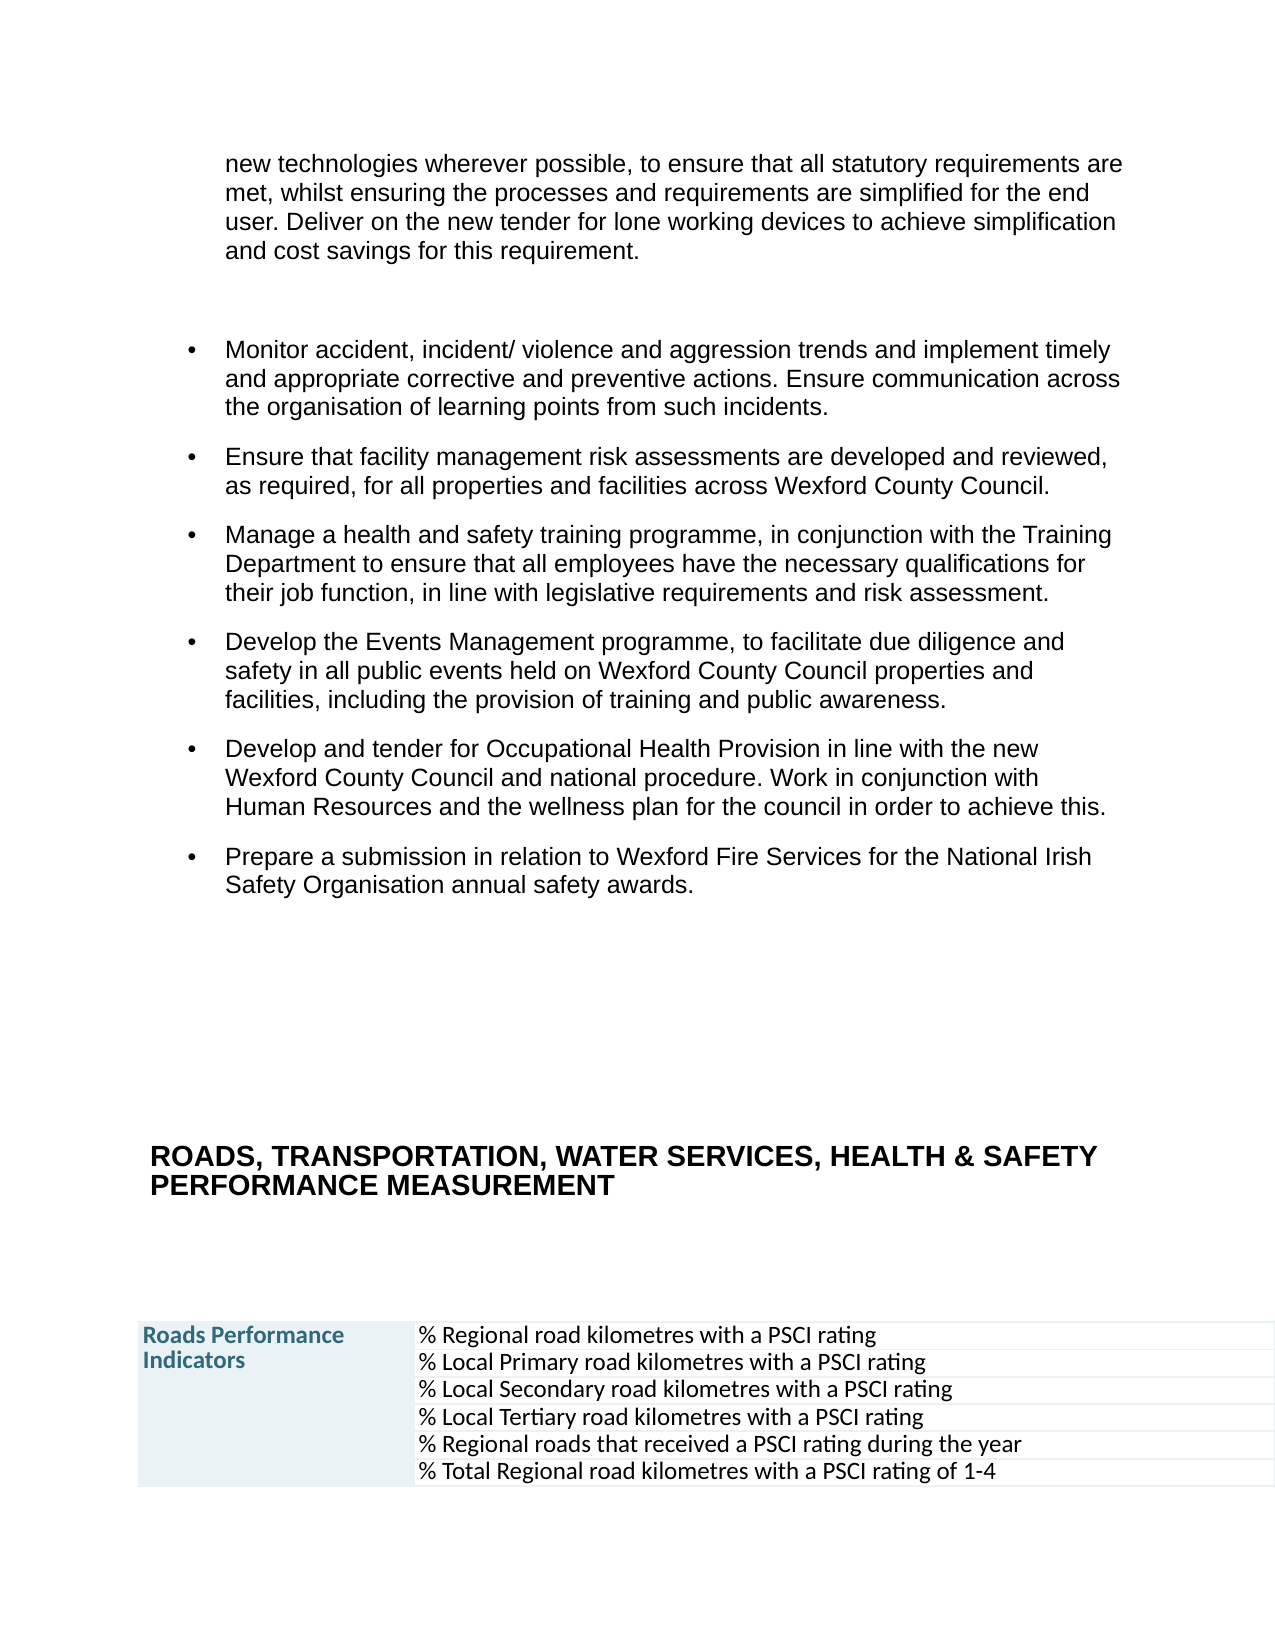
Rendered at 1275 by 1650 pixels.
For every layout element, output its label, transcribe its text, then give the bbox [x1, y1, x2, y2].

table_cell % Total Regional road kilometres with a PSCI rating of 1-4 [415, 1460, 1274, 1485]
table_cell % Local Tertiary road kilometres with a PSCI rating [415, 1405, 1274, 1430]
list Ensure that facility management risk assessments are developed and reviewed, as required, for all properties and facilities across Wexford County Council. [187, 442, 1125, 500]
table_header Roads Performance Indicators [140, 1323, 413, 1485]
list Develop and tender for Occupational Health Provision in line with the new Wexford County Council and national procedure. Work in conjunction with Human Resources and the wellness plan for the council in order to achieve this. [187, 735, 1125, 821]
table_cell % Local Primary road kilometres with a PSCI rating [415, 1350, 1274, 1376]
table_cell % Local Secondary road kilometres with a PSCI rating [415, 1378, 1274, 1403]
list Develop the Events Management programme, to facilitate due diligence and safety in all public events held on Wexford County Council properties and facilities, including the provision of training and public awareness. [187, 628, 1125, 714]
list Manage a health and safety training programme, in conjunction with the Training Department to ensure that all employees have the necessary qualifications for their job function, in line with legislative requirements and risk assessment. [187, 521, 1125, 607]
text ROADS, TRANSPORTATION, WATER SERVICES, HEALTH & SAFETY PERFORMANCE MEASUREMENT [150, 1144, 1125, 1201]
table_header % Regional road kilometres with a PSCI rating [415, 1323, 1274, 1348]
table_cell % Regional roads that received a PSCI rating during the year [415, 1432, 1274, 1458]
list Prepare a submission in relation to Wexford Fire Services for the National Irish Safety Organisation annual safety awards. [187, 842, 1125, 899]
list Monitor accident, incident/ violence and aggression trends and implement timely and appropriate corrective and preventive actions. Ensure communication across the organisation of learning points from such incidents. [187, 335, 1125, 422]
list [187, 150, 1125, 265]
